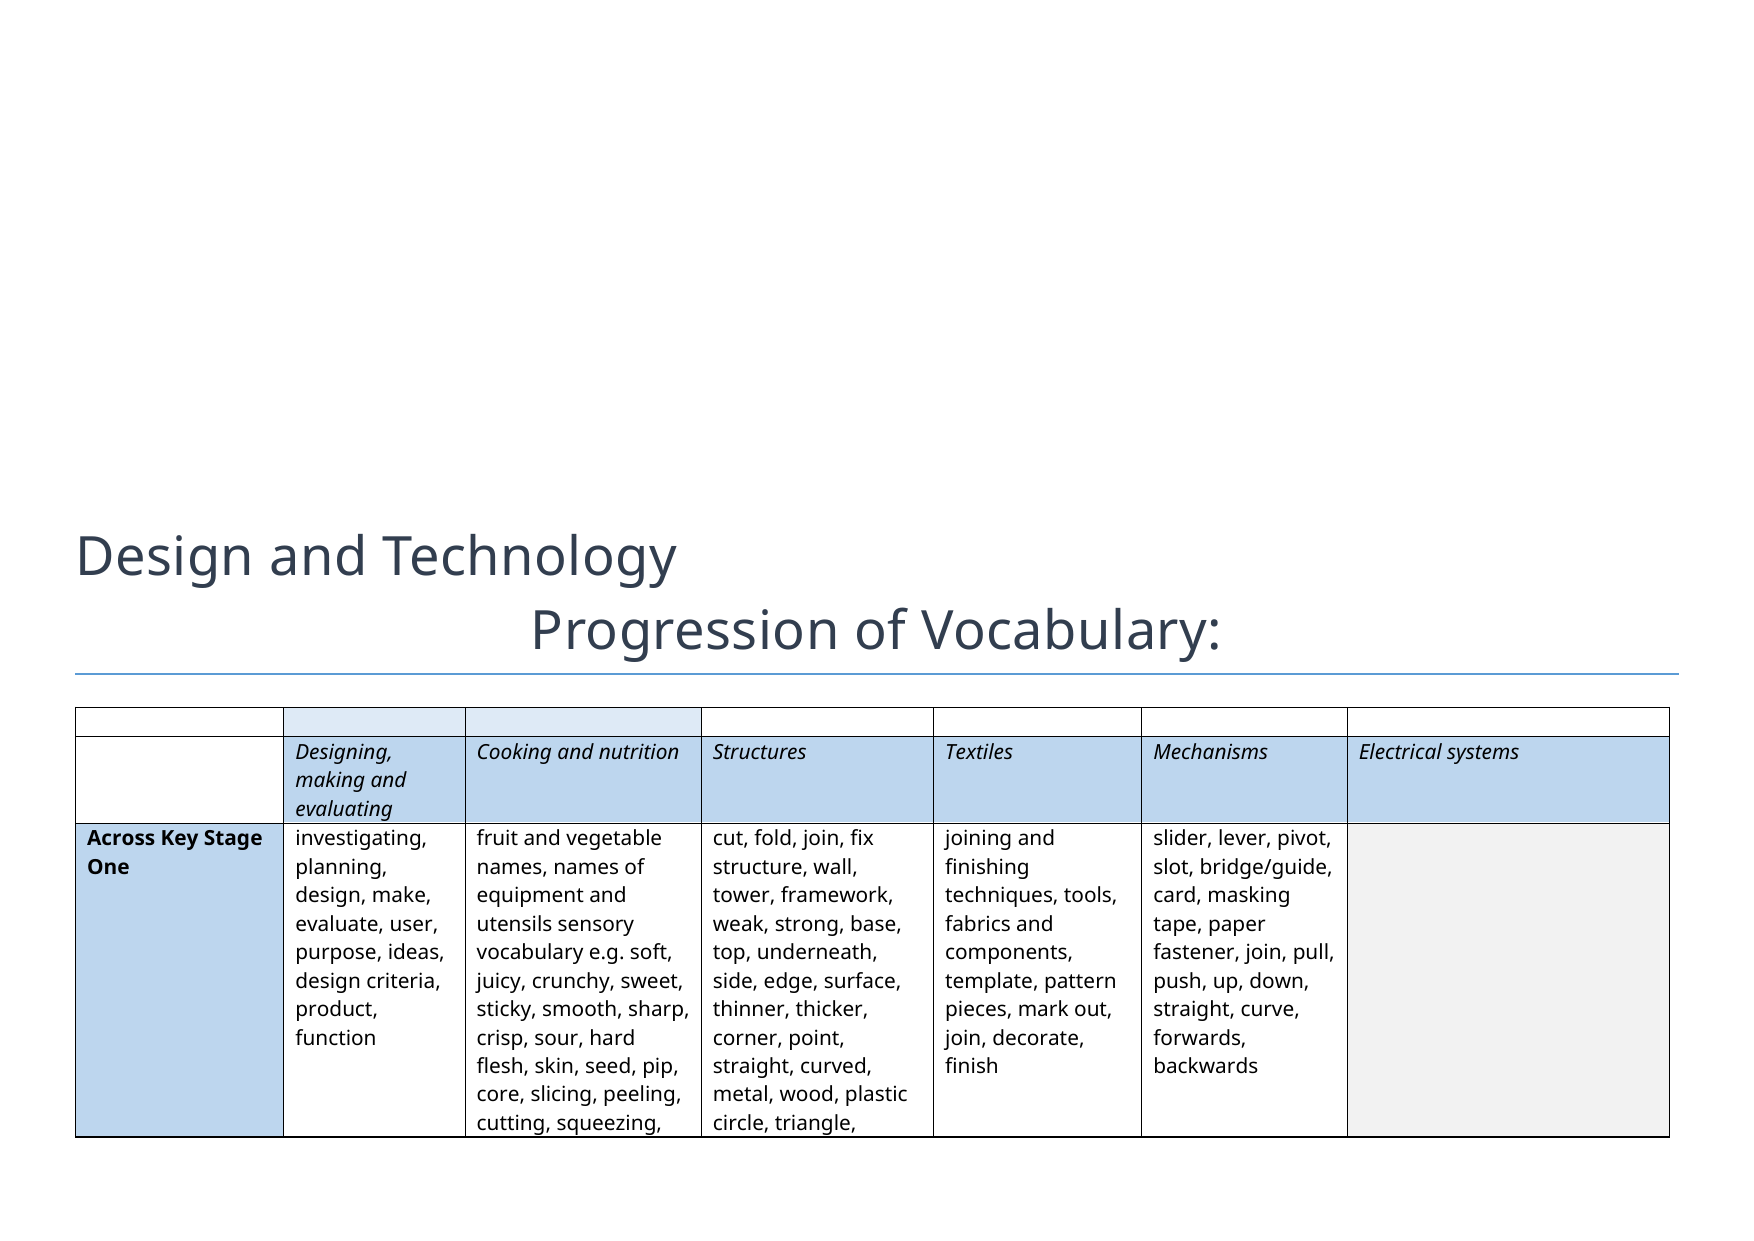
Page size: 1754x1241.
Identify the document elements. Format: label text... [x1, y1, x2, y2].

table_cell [466, 824, 701, 1136]
table_header [76, 708, 283, 736]
table_header [1142, 708, 1347, 736]
table_header [934, 708, 1141, 736]
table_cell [702, 824, 933, 1136]
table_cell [1142, 824, 1347, 1136]
text Progression of Vocabulary: [75, 591, 1679, 673]
table_cell [76, 737, 283, 822]
table_cell Cooking and nutrition [466, 737, 701, 822]
table_cell Textiles [934, 737, 1141, 822]
table_cell Designing, making and evaluating [284, 737, 465, 822]
table_cell Structures [702, 737, 933, 822]
text Design and Technology [75, 517, 1679, 591]
table_header [466, 708, 701, 736]
table_header [1348, 708, 1669, 736]
table_header [284, 708, 465, 736]
table_header [702, 708, 933, 736]
table_cell Electrical systems [1348, 737, 1669, 822]
table_cell Mechanisms [1142, 737, 1347, 822]
table_cell [1348, 824, 1669, 1136]
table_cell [934, 824, 1141, 1136]
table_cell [76, 824, 283, 1136]
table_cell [284, 824, 465, 1136]
